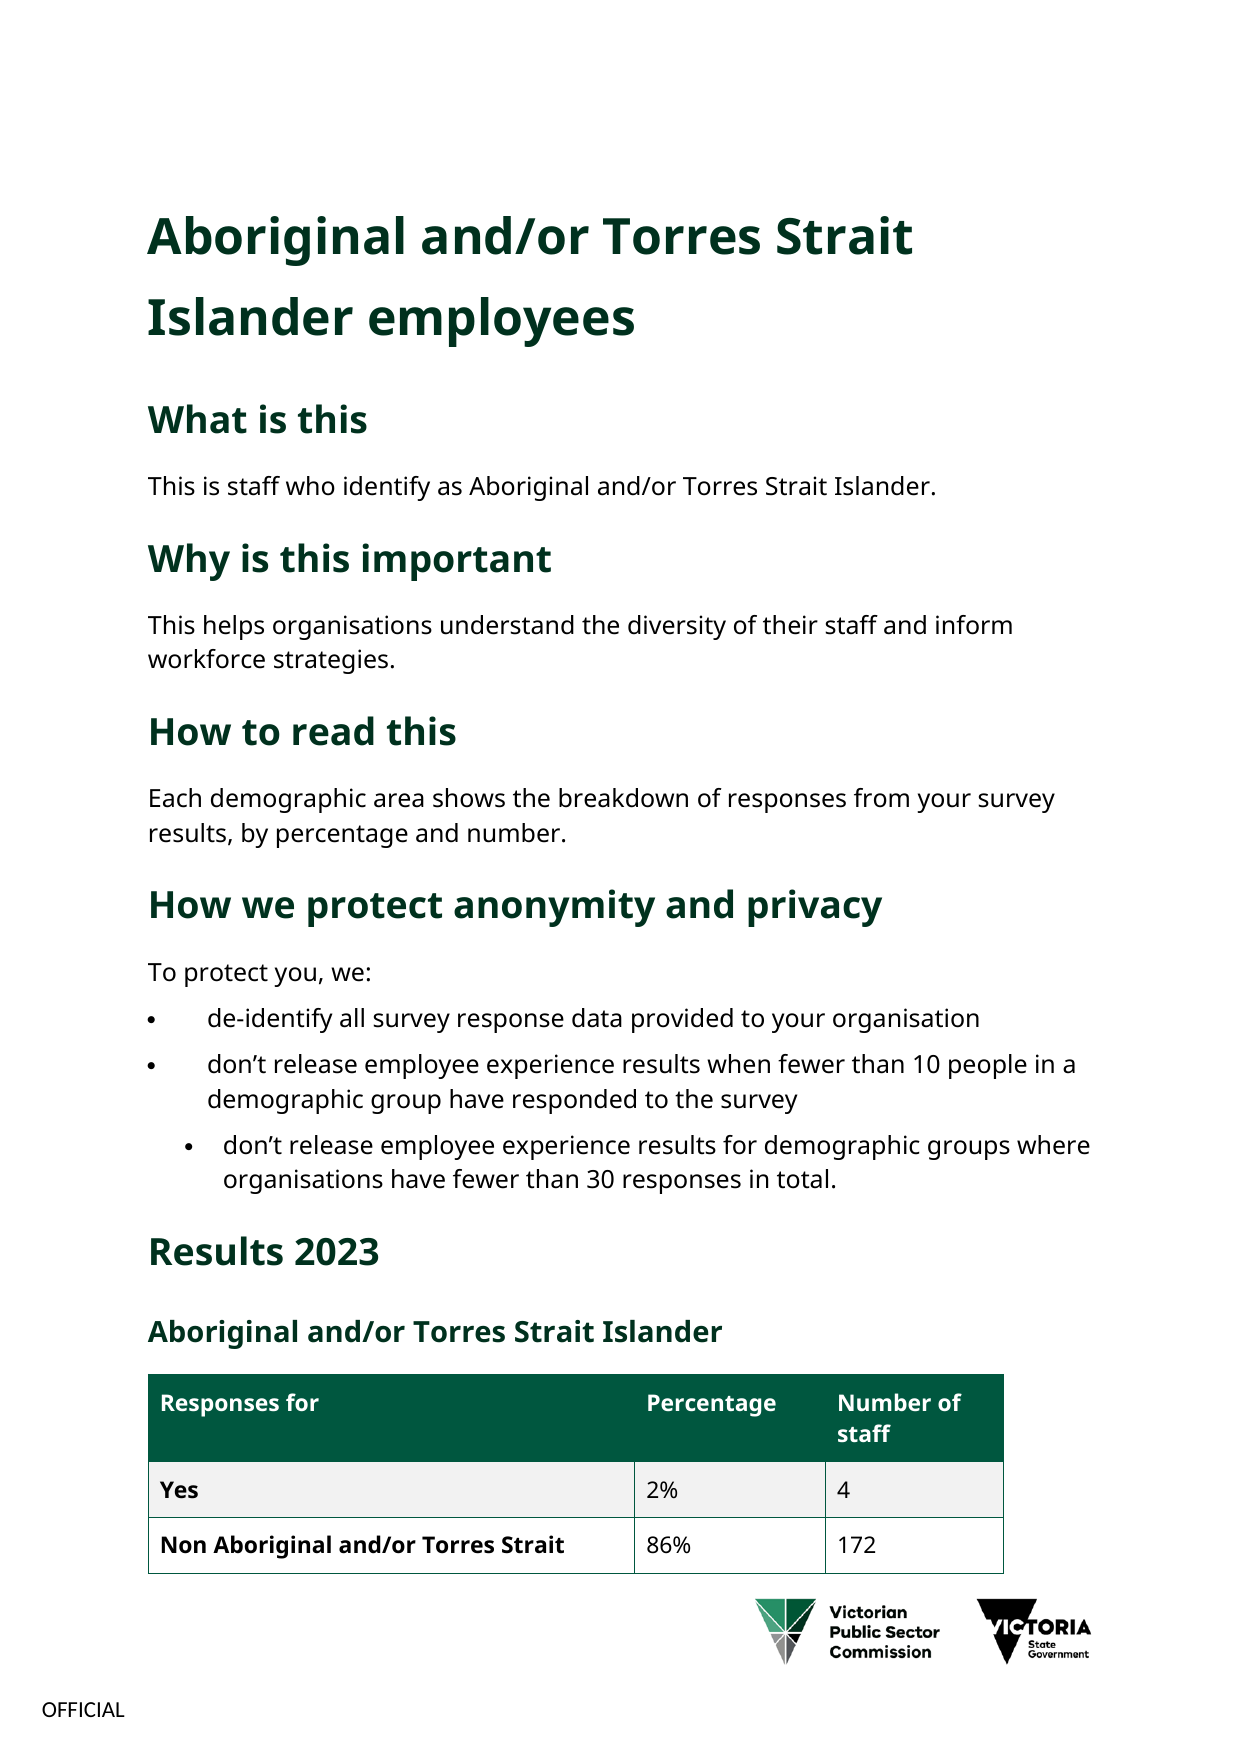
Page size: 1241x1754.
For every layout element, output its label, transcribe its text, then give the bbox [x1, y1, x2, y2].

subtitle What is this [148, 393, 1092, 444]
text To protect you, we: [148, 954, 1092, 988]
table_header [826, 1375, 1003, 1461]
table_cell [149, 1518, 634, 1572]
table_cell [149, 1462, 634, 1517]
list de-identify all survey response data provided to your organisation [148, 1001, 1092, 1035]
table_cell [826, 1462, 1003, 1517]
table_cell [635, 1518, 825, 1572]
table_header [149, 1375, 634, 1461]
text This is staff who identify as Aboriginal and/or Torres Strait Islander. [148, 469, 1092, 503]
text Each demographic area shows the breakdown of responses from your survey results, by percentage and number. [148, 781, 1092, 849]
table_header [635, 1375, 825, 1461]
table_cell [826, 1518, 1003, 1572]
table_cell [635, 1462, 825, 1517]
subtitle How to read this [148, 705, 1092, 756]
list don’t release employee experience results for demographic groups where organisations have fewer than 30 responses in total. [185, 1128, 1092, 1196]
subtitle Aboriginal and/or Torres Strait Islander employees [148, 201, 1092, 350]
picture [754, 1598, 1093, 1666]
text This helps organisations understand the diversity of their staff and inform workforce strategies. [148, 608, 1092, 676]
list don’t release employee experience results when fewer than 10 people in a demographic group have responded to the survey [148, 1047, 1092, 1115]
subtitle Aboriginal and/or Torres Strait Islander [148, 1311, 1092, 1351]
subtitle Results 2023 [148, 1225, 1092, 1276]
subtitle Why is this important [148, 532, 1092, 583]
subtitle How we protect anonymity and privacy [148, 878, 1092, 929]
